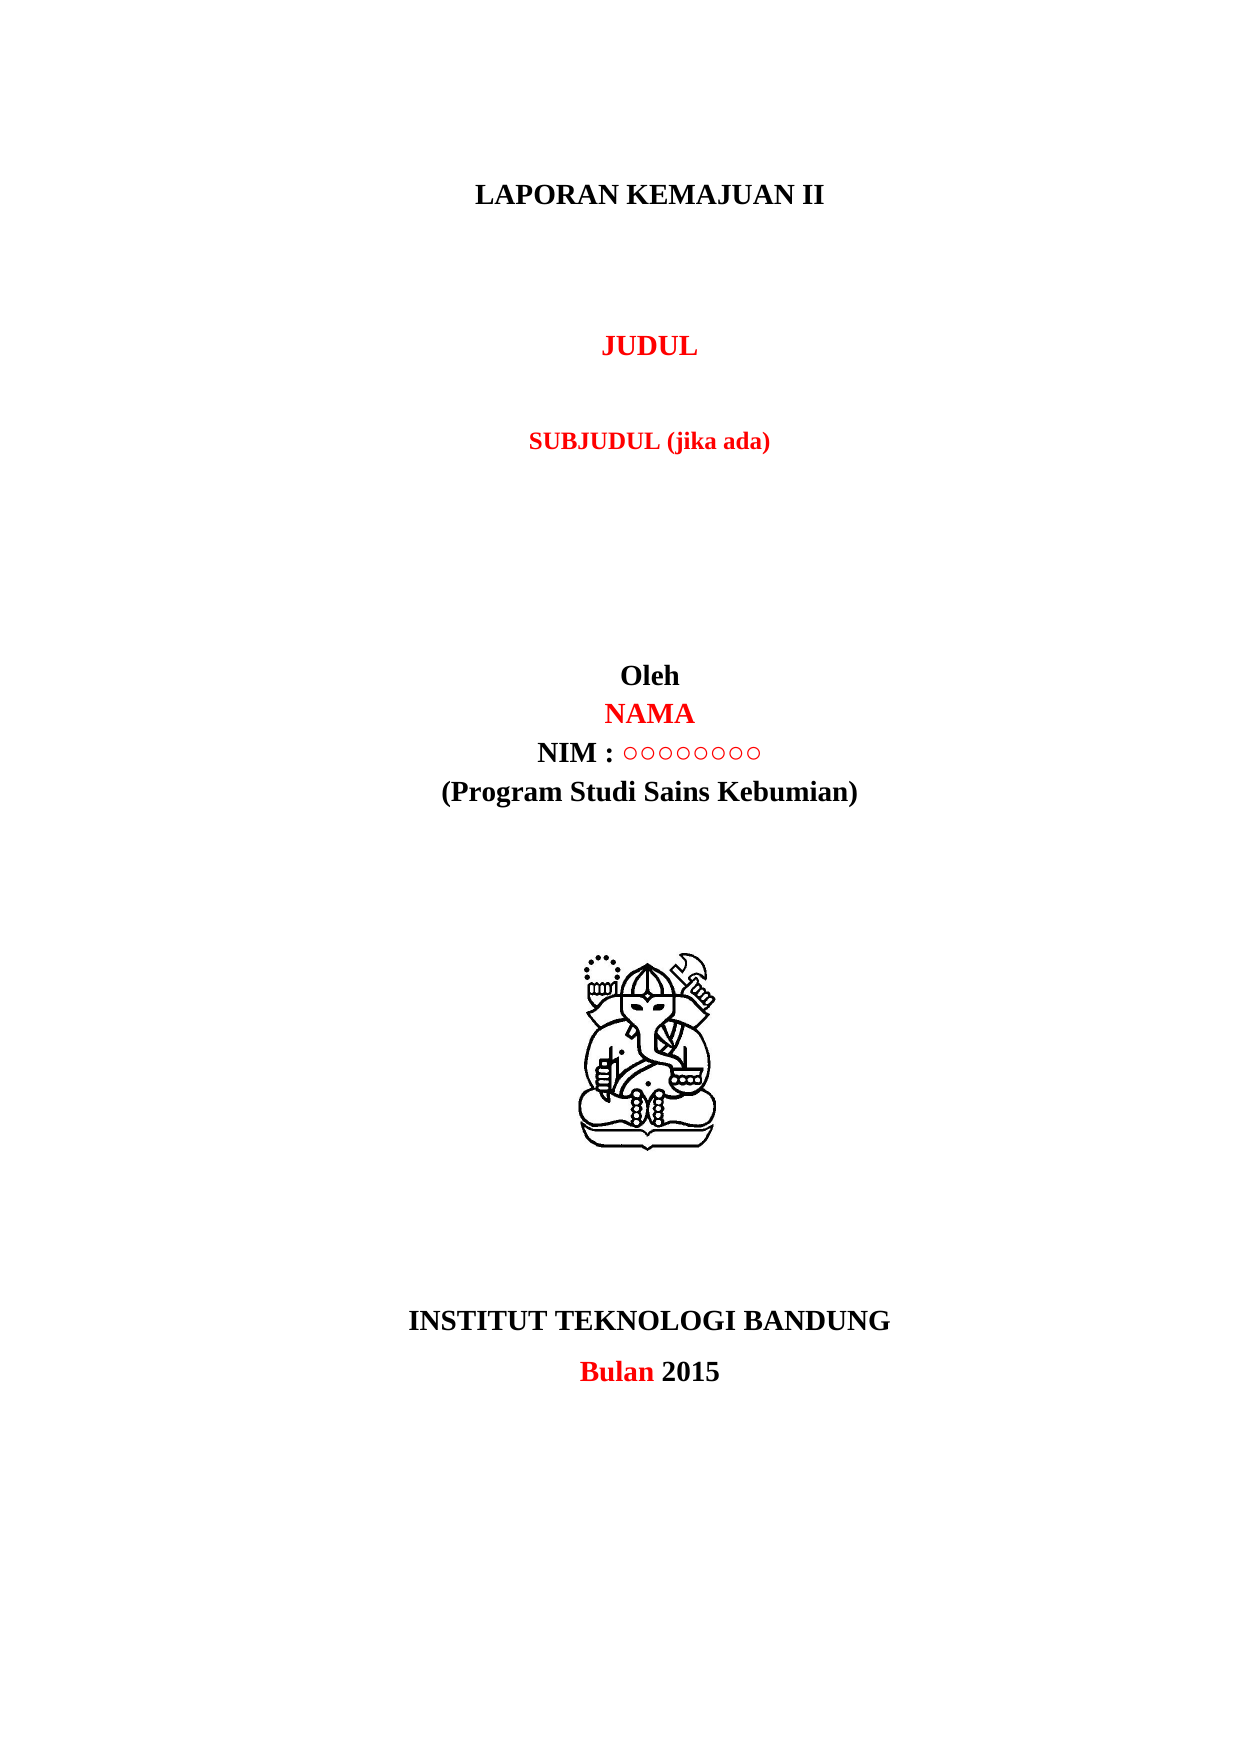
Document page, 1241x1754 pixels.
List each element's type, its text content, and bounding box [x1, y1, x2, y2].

text NAMA [236, 697, 1063, 730]
text (Program Studi Sains Kebumian) [236, 774, 1063, 807]
text NIM : ○○○○○○○○ [236, 735, 1063, 769]
picture [577, 951, 723, 1160]
text Oleh [236, 658, 1063, 692]
text JUDUL [236, 328, 1063, 362]
text INSTITUT TEKNOLOGI BANDUNG [236, 1303, 1063, 1337]
text Bulan 2015 [236, 1354, 1063, 1387]
text SUBJUDUL (jika ada) [236, 426, 1063, 455]
text LAPORAN KEMAJUAN II [236, 177, 1063, 211]
